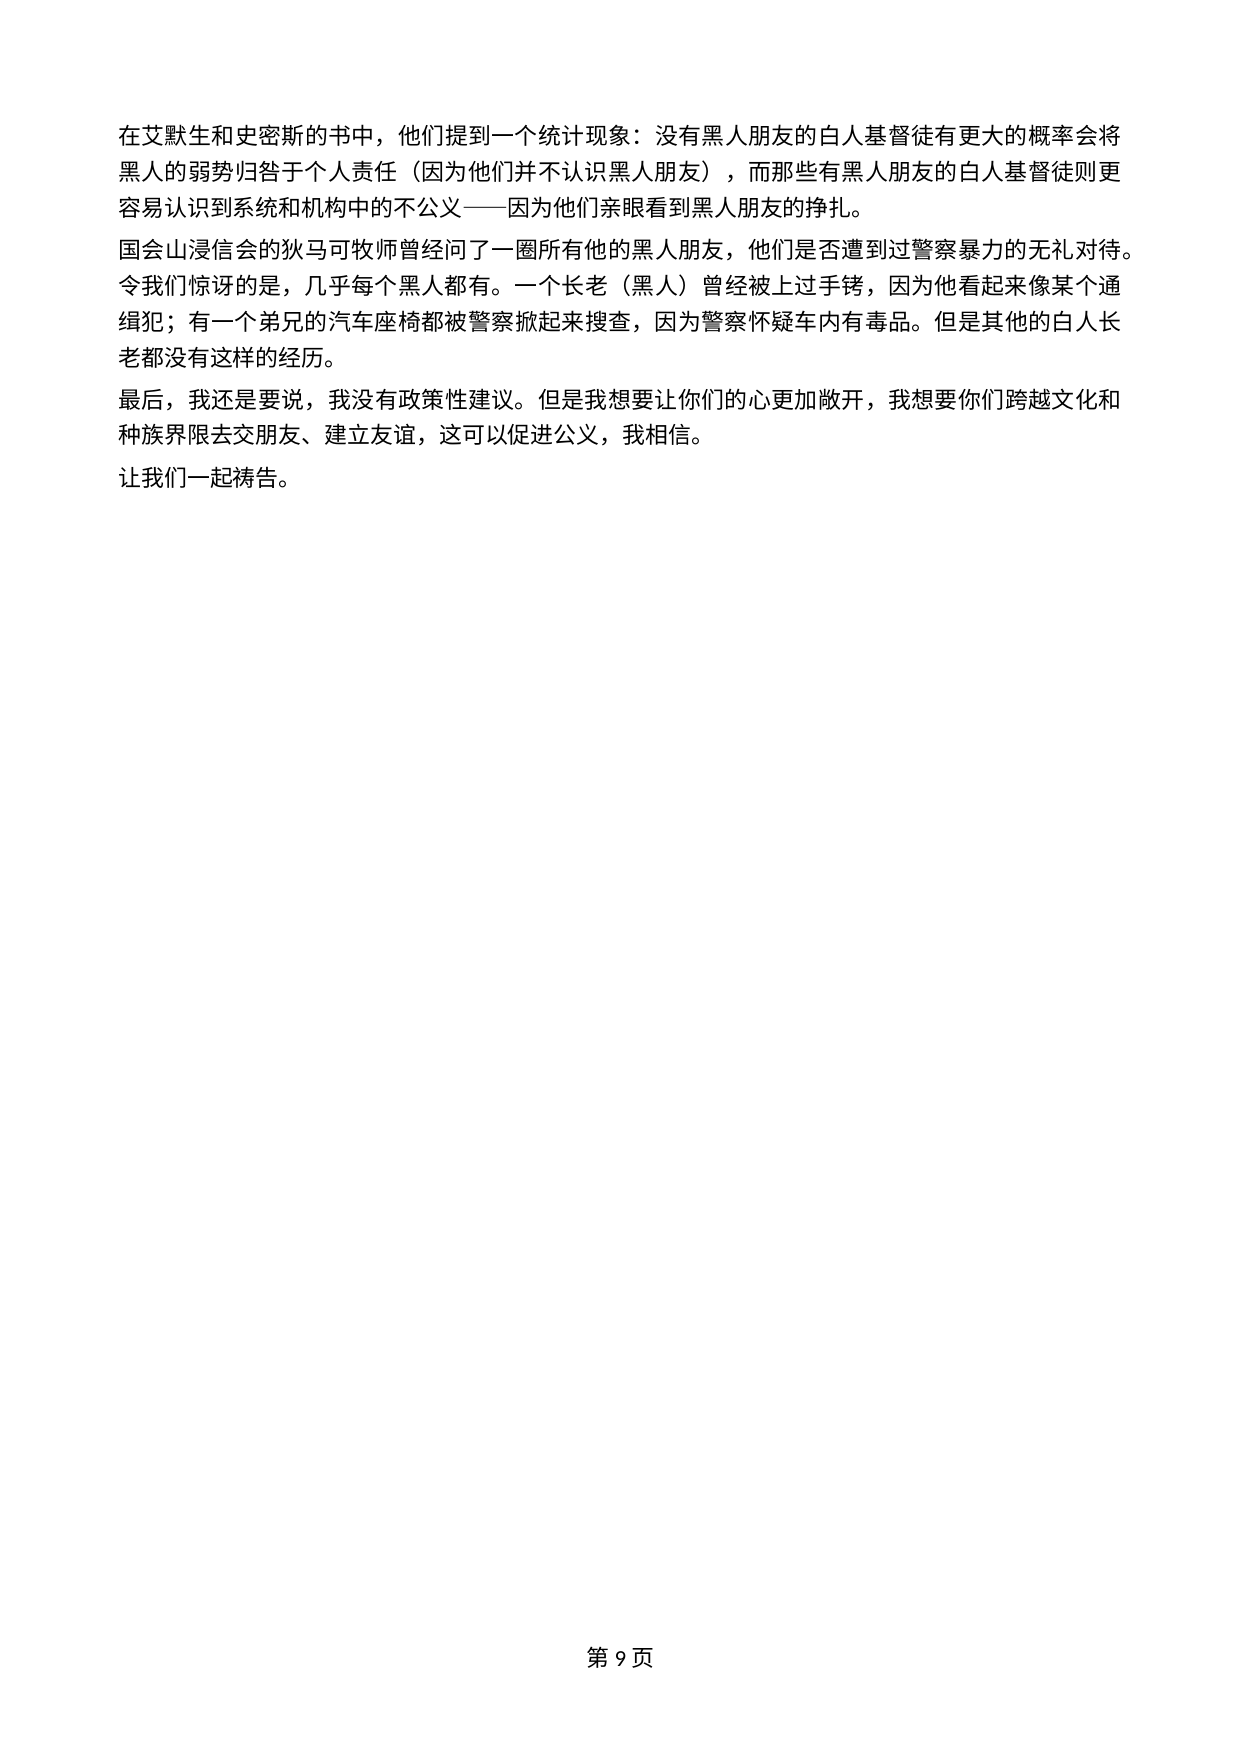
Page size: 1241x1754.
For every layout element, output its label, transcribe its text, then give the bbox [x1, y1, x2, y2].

text 让我们一起祷告。 [118, 459, 1122, 493]
text 在艾默生和史密斯的书中，他们提到一个统计现象：没有黑人朋友的白人基督徒有更大的概率会将黑人的弱势归咎于个人责任（因为他们并不认识黑人朋友），而那些有黑人朋友的白人基督徒则更容易认识到系统和机构中的不公义——因为他们亲眼看到黑人朋友的挣扎。 [118, 118, 1122, 223]
text 国会山浸信会的狄马可牧师曾经问了一圈所有他的黑人朋友，他们是否遭到过警察暴力的无礼对待。令我们惊讶的是，几乎每个黑人都有。一个长老（黑人）曾经被上过手铐，因为他看起来像某个通缉犯；有一个弟兄的汽车座椅都被警察掀起来搜查，因为警察怀疑车内有毒品。但是其他的白人长老都没有这样的经历。 [118, 232, 1122, 373]
text 最后，我还是要说，我没有政策性建议。但是我想要让你们的心更加敞开，我想要你们跨越文化和种族界限去交朋友、建立友谊，这可以促进公义，我相信。 [118, 381, 1122, 451]
